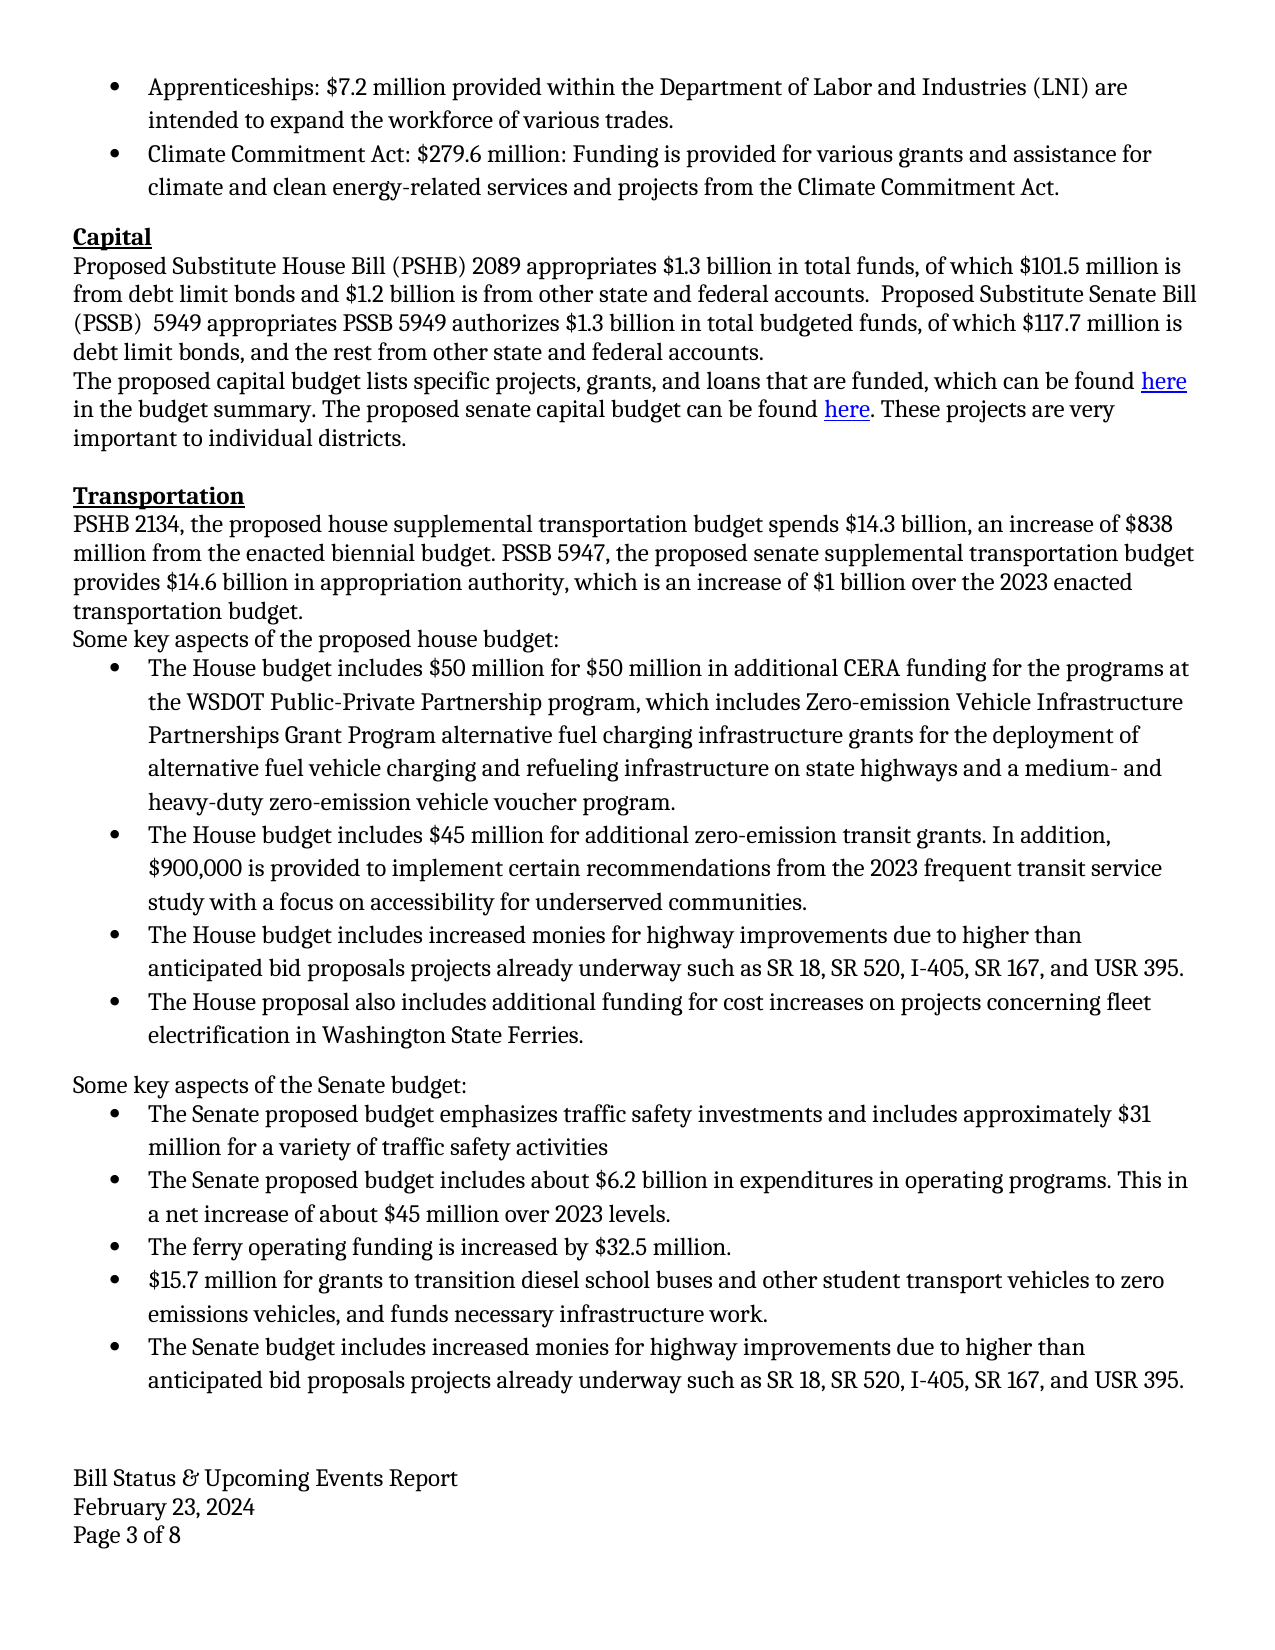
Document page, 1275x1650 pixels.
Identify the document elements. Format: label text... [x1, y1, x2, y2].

list The House budget includes $45 million for additional zero-emission transit grants. In addition, $900,000 is provided to implement certain recommendations from the 2023 frequent transit service study with a focus on accessibility for underserved communities. [110, 821, 1202, 916]
list Climate Commitment Act: $279.6 million: Funding is provided for various grants and assistance for climate and clean energy-related services and projects from the Climate Commitment Act. [110, 139, 1202, 202]
list The ferry operating funding is increased by $32.5 million. [110, 1233, 1202, 1262]
list The Senate proposed budget includes about $6.2 billion in expenditures in operating programs. This in a net increase of about $45 million over 2023 levels. [110, 1166, 1202, 1228]
text Some key aspects of the proposed house budget: [73, 625, 1202, 654]
text The proposed capital budget lists specific projects, grants, and loans that are funded, which can be found here in the budget summary. The proposed senate capital budget can be found here. These projects are very important to individual districts. [73, 367, 1202, 482]
list The Senate proposed budget emphasizes traffic safety investments and includes approximately $31 million for a variety of traffic safety activities [110, 1099, 1202, 1162]
list The House budget includes $50 million for $50 million in additional CERA funding for the programs at the WSDOT Public-Private Partnership program, which includes Zero-emission Vehicle Infrastructure Partnerships Grant Program alternative fuel charging infrastructure grants for the deployment of alternative fuel vehicle charging and refueling infrastructure on state highways and a medium- and heavy-duty zero-emission vehicle voucher program. [110, 654, 1202, 816]
text Proposed Substitute House Bill (PSHB) 2089 appropriates $1.3 billion in total funds, of which $101.5 million is from debt limit bonds and $1.2 billion is from other state and federal accounts. Proposed Substitute Senate Bill (PSSB) 5949 appropriates PSSB 5949 authorizes $1.3 billion in total budgeted funds, of which $117.7 million is debt limit bonds, and the rest from other state and federal accounts. [73, 252, 1202, 367]
list $15.7 million for grants to transition diesel school buses and other student transport vehicles to zero emissions vehicles, and funds necessary infrastructure work. [110, 1266, 1202, 1328]
list The Senate budget includes increased monies for highway improvements due to higher than anticipated bid proposals projects already underway such as SR 18, SR 520, I-405, SR 167, and USR 395. [110, 1333, 1202, 1395]
list Apprenticeships: $7.2 million provided within the Department of Labor and Industries (LNI) are intended to expand the workforce of various trades. [110, 73, 1202, 135]
list The House budget includes increased monies for highway improvements due to higher than anticipated bid proposals projects already underway such as SR 18, SR 520, I-405, SR 167, and USR 395. [110, 921, 1202, 983]
text Some key aspects of the Senate budget: [73, 1071, 1202, 1099]
text PSHB 2134, the proposed house supplemental transportation budget spends $14.3 billion, an increase of $838 million from the enacted biennial budget. PSSB 5947, the proposed senate supplemental transportation budget provides $14.6 billion in appropriation authority, which is an increase of $1 billion over the 2023 enacted transportation budget. [73, 510, 1202, 625]
text Capital [73, 223, 1202, 252]
list The House proposal also includes additional funding for cost increases on projects concerning fleet electrification in Washington State Ferries. [110, 987, 1202, 1049]
text Transportation [73, 482, 1202, 510]
